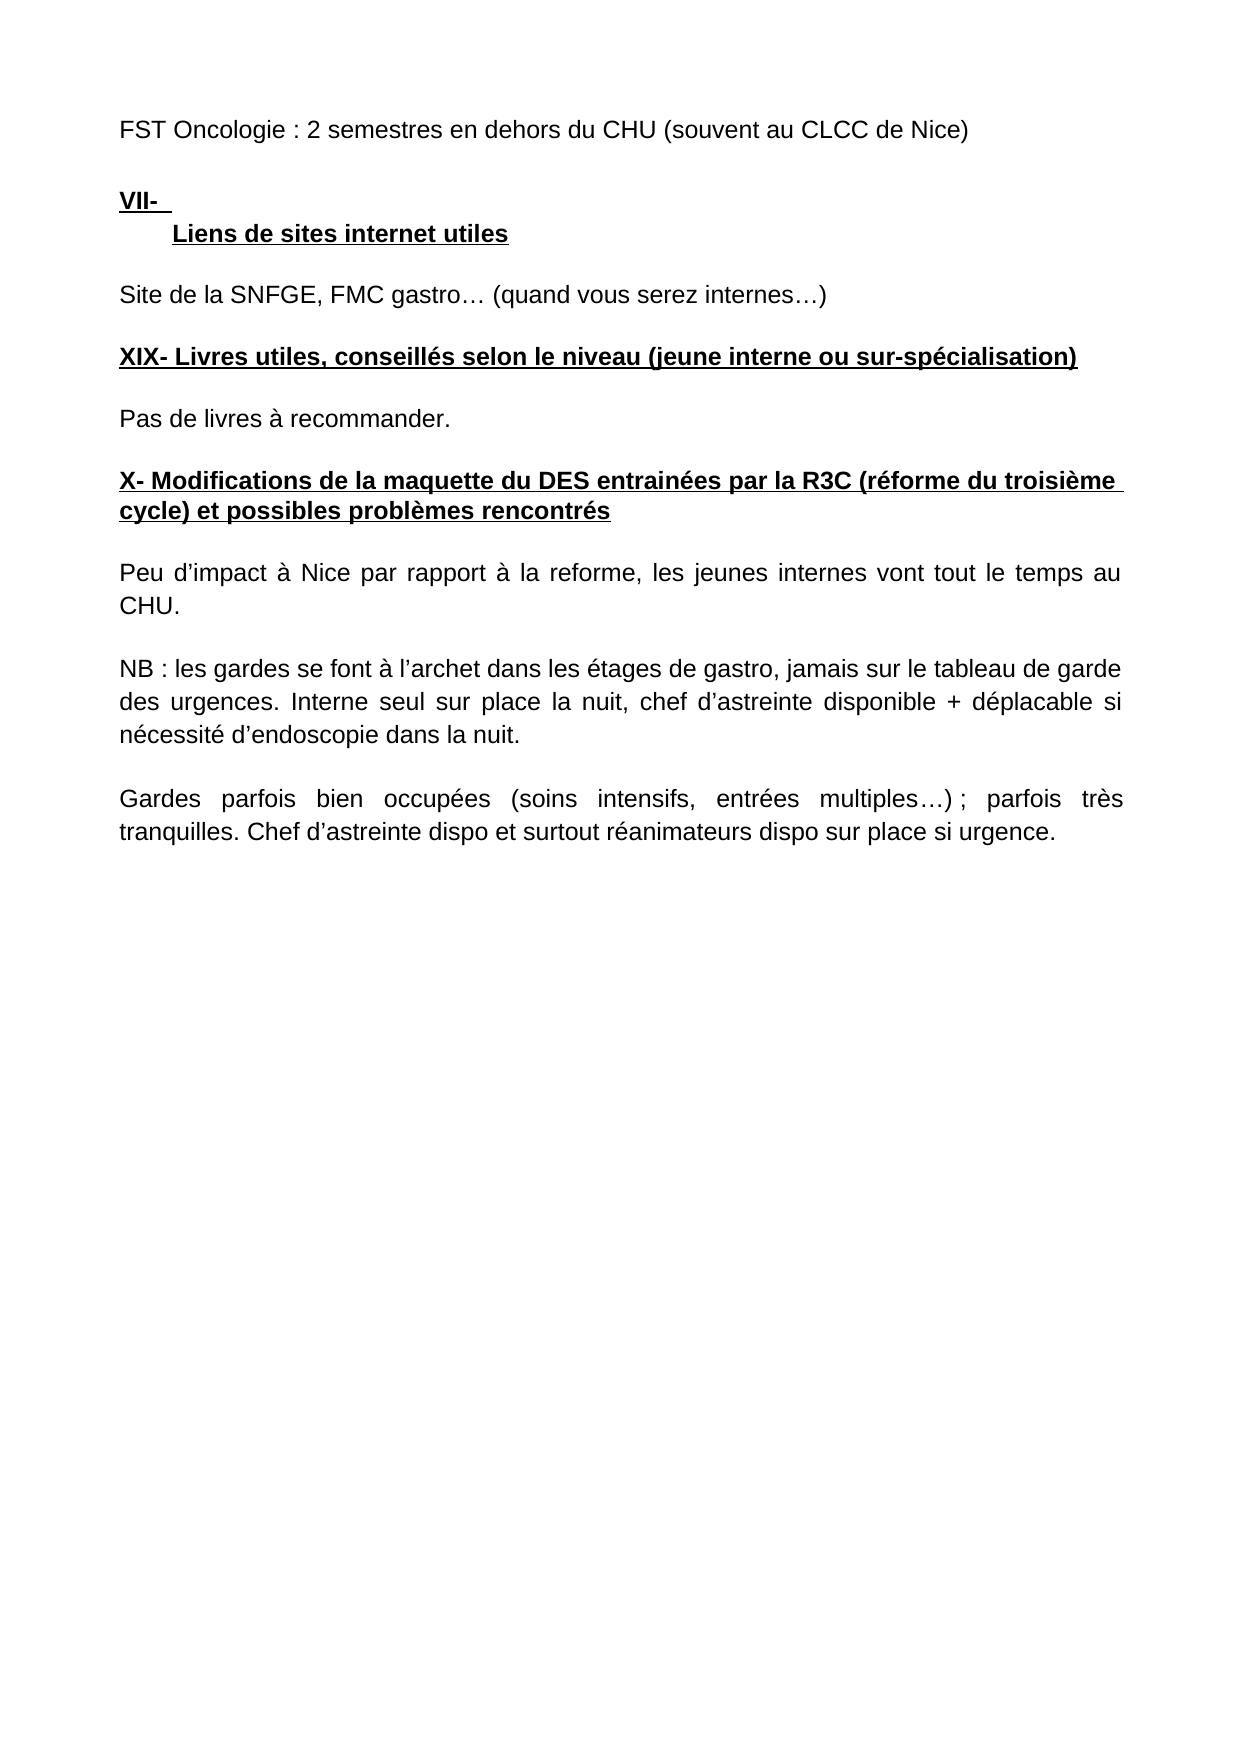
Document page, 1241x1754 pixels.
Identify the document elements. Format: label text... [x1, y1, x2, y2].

subtitle XIX- Livres utiles, conseillés selon le niveau (jeune interne ou sur-spécialisation) [119, 342, 1134, 371]
text Pas de livres à recommander. [119, 404, 1134, 433]
subtitle X- Modifications de la maquette du DES entrainées par la R3C (réforme du troisième cycle) et possibles problèmes rencontrés [119, 466, 1134, 524]
text NB : les gardes se font à l’archet dans les étages de gastro, jamais sur le tableau de garde des urgences. Interne seul sur place la nuit, chef d’astreinte disponible + déplacable si nécessité d’endoscopie dans la nuit. [119, 654, 1123, 749]
text FST Oncologie : 2 semestres en dehors du CHU (souvent au CLCC de Nice) [119, 114, 1134, 143]
subtitle Liens de sites internet utiles [172, 219, 1134, 247]
text Gardes parfois bien occupées (soins intensifs, entrées multiples…) ; parfois très tranquilles. Chef d’astreinte dispo et surtout réanimateurs dispo sur place si urgence. [119, 783, 1123, 846]
text Peu d’impact à Nice par rapport à la reforme, les jeunes internes vont tout le temps au CHU. [119, 557, 1123, 619]
text Site de la SNFGE, FMC gastro… (quand vous serez internes…) [119, 280, 1134, 309]
